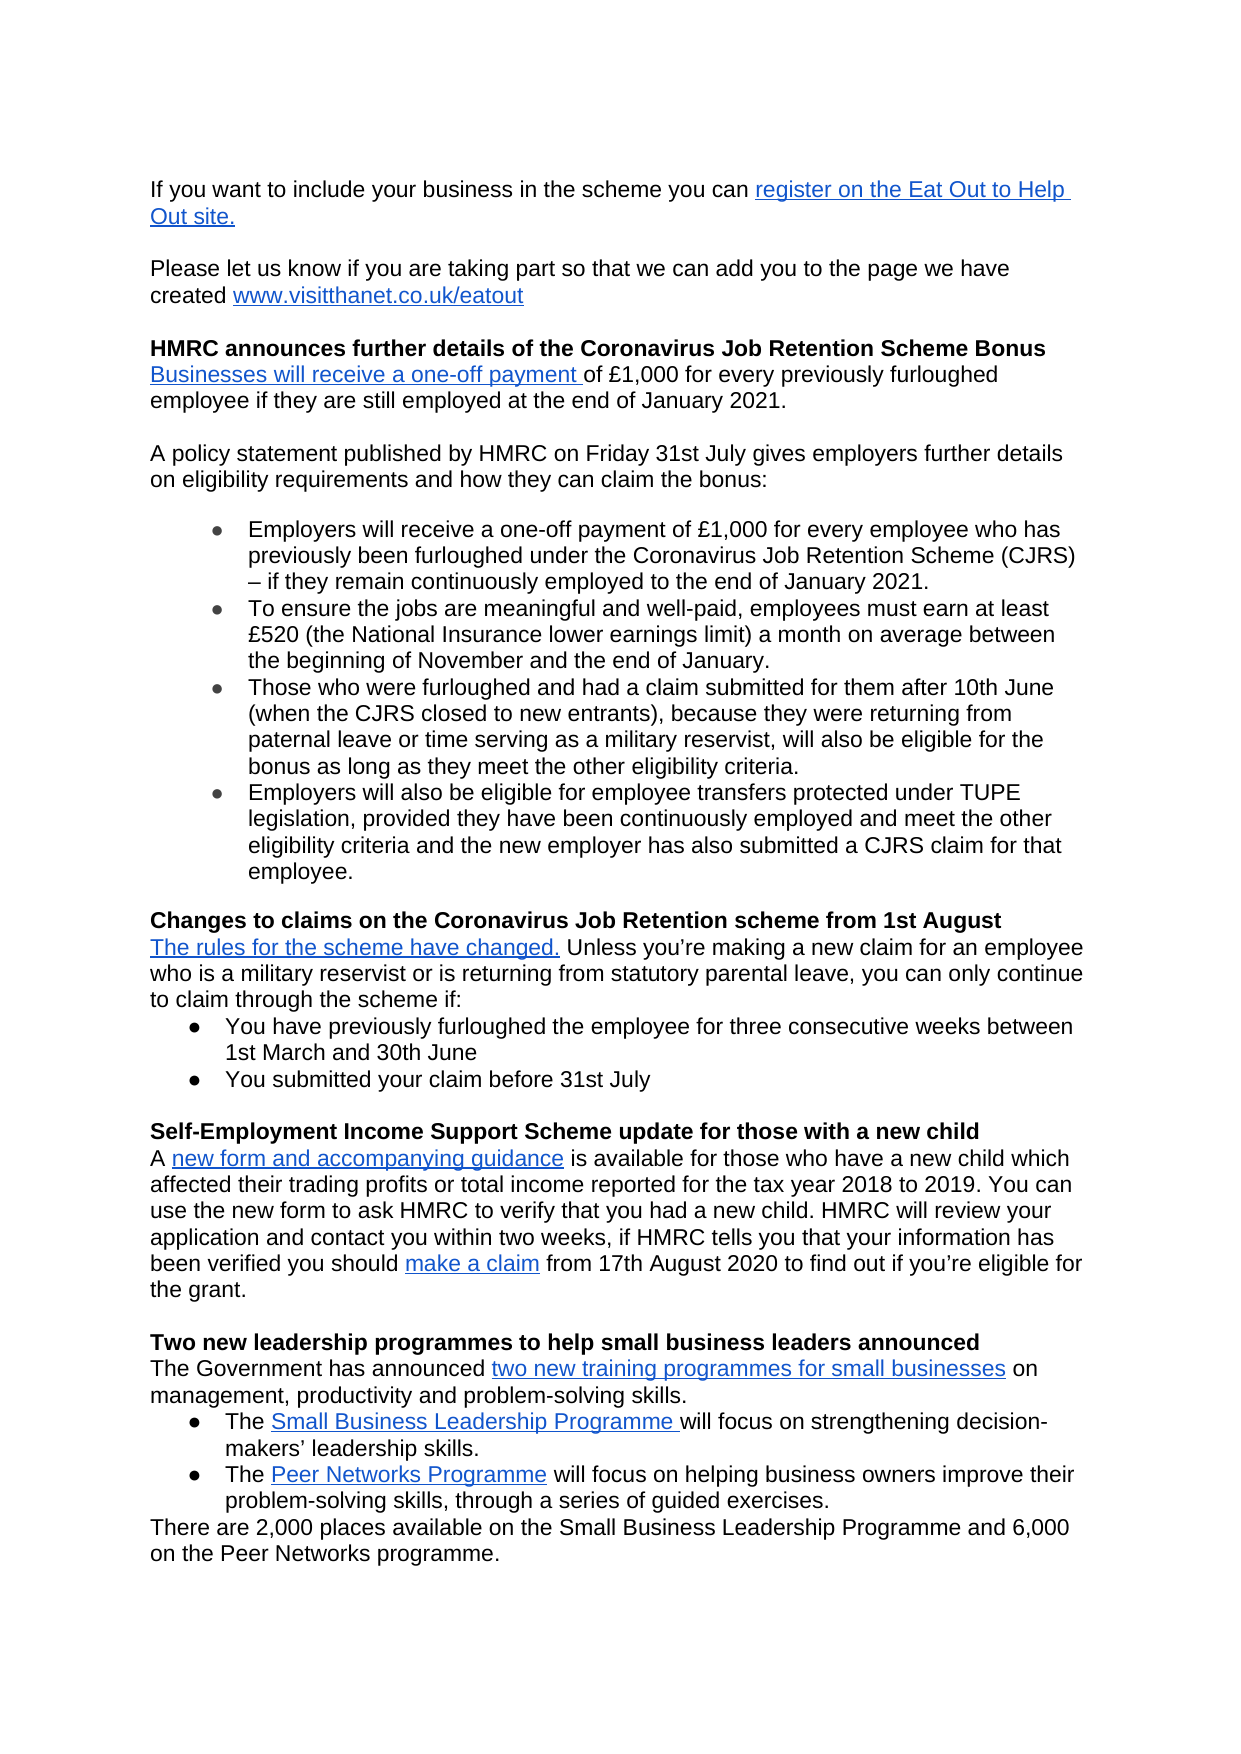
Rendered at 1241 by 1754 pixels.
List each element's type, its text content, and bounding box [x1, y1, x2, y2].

list The Peer Networks Programme will focus on helping business owners improve their problem-solving skills, through a series of guided exercises. [187, 1461, 1090, 1513]
list Employers will also be eligible for employee transfers protected under TUPE legislation, provided they have been continuously employed and meet the other eligibility criteria and the new employer has also submitted a CJRS claim for that employee. [210, 779, 1090, 884]
text A policy statement published by HMRC on Friday 31st July gives employers further details on eligibility requirements and how they can claim the bonus: [150, 440, 1090, 493]
text Self-Employment Income Support Scheme update for those with a new child [150, 1118, 1090, 1144]
list Those who were furloughed and had a claim submitted for them after 10th June (when the CJRS closed to new entrants), because they were returning from paternal leave or time serving as a military reservist, will also be eligible for the bonus as long as they meet the other eligibility criteria. [210, 674, 1090, 779]
list You submitted your claim before 31st July [187, 1066, 1090, 1092]
text Changes to claims on the Coronavirus Job Retention scheme from 1st August [150, 907, 1090, 934]
list Employers will receive a one-off payment of £1,000 for every employee who has previously been furloughed under the Coronavirus Job Retention Scheme (CJRS) – if they remain continuously employed to the end of January 2021. [210, 516, 1090, 594]
text The rules for the scheme have changed. Unless you’re making a new claim for an employee who is a military reservist or is returning from statutory parental leave, you can only continue to claim through the scheme if: [150, 934, 1090, 1013]
text There are 2,000 places available on the Small Business Leadership Programme and 6,000 on the Peer Networks programme. [150, 1513, 1090, 1566]
text Two new leadership programmes to help small business leaders announced [150, 1329, 1090, 1355]
text The Government has announced two new training programmes for small businesses on management, productivity and problem-solving skills. [150, 1355, 1090, 1408]
text Businesses will receive a one-off payment of £1,000 for every previously furloughed employee if they are still employed at the end of January 2021. [150, 361, 1090, 413]
list You have previously furloughed the employee for three consecutive weeks between 1st March and 30th June [187, 1013, 1090, 1066]
list To ensure the jobs are meaningful and well-paid, employees must earn at least £520 (the National Insurance lower earnings limit) a month on average between the beginning of November and the end of January. [210, 594, 1090, 674]
text A new form and accompanying guidance is available for those who have a new child which affected their trading profits or total income reported for the tax year 2018 to 2019. You can use the new form to ask HMRC to verify that you had a new child. HMRC will review your application and contact you within two weeks, if HMRC tells you that your information has been verified you should make a claim from 17th August 2020 to find out if you’re eligible for the grant. [150, 1144, 1090, 1303]
text If you want to include your business in the scheme you can register on the Eat Out to Help Out site. [150, 176, 1090, 229]
text HMRC announces further details of the Coronavirus Job Retention Scheme Bonus [150, 334, 1090, 361]
text Please let us know if you are taking part so that we can add you to the page we have created www.visitthanet.co.uk/eatout [150, 255, 1090, 308]
list The Small Business Leadership Programme will focus on strengthening decision-makers’ leadership skills. [187, 1408, 1090, 1461]
